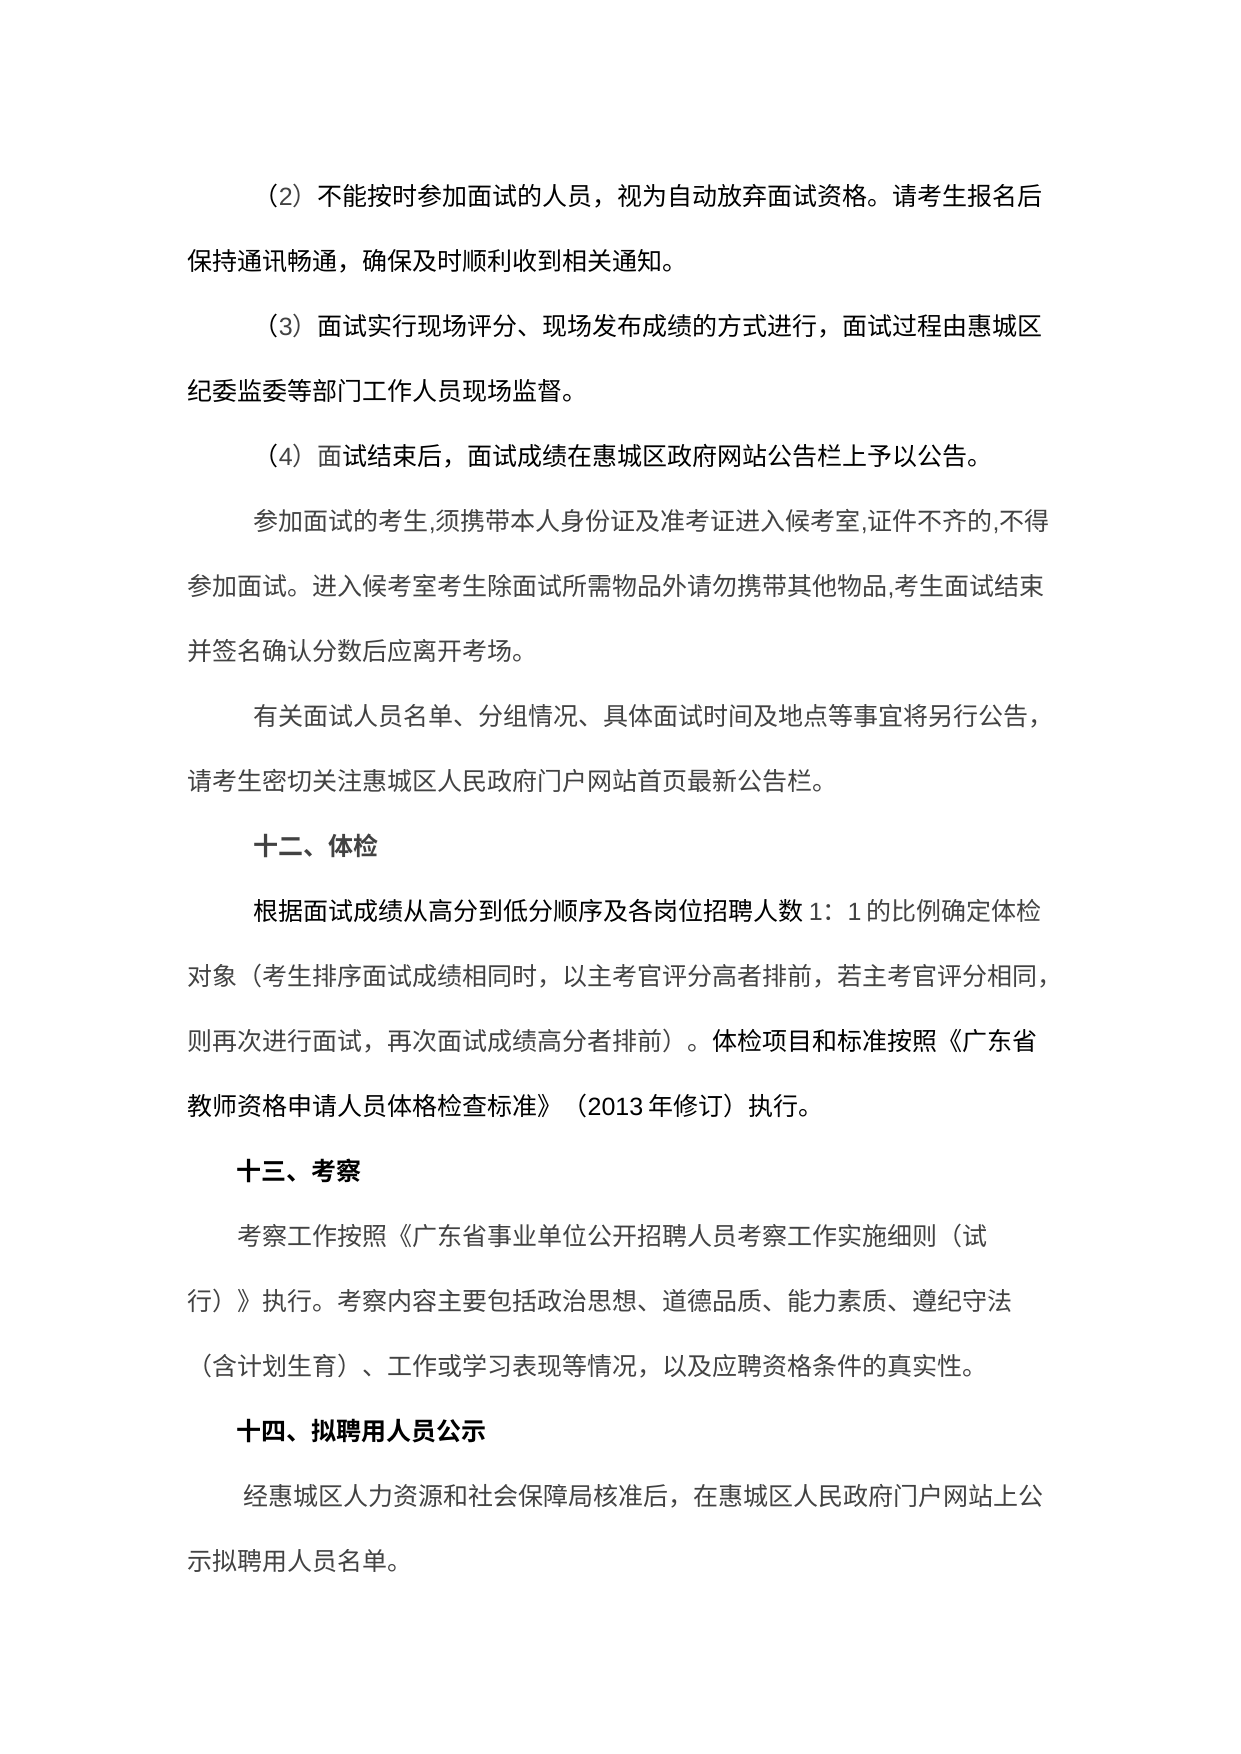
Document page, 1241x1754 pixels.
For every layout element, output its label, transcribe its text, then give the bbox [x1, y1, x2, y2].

text 十三、考察 [187, 1137, 1053, 1202]
text 参加面试的考生,须携带本人身份证及准考证进入候考室,证件不齐的,不得参加面试。进入候考室考生除面试所需物品外请勿携带其他物品,考生面试结束并签名确认分数后应离开考场。 [187, 487, 1053, 682]
text （3）面试实行现场评分、现场发布成绩的方式进行，面试过程由惠城区纪委监委等部门工作人员现场监督。 [187, 292, 1053, 422]
text 考察工作按照《广东省事业单位公开招聘人员考察工作实施细则（试行）》执行。考察内容主要包括政治思想、道德品质、能力素质、遵纪守法（含计划生育）、工作或学习表现等情况，以及应聘资格条件的真实性。 [187, 1202, 1053, 1397]
text 十二、体检 [187, 812, 1053, 877]
text 有关面试人员名单、分组情况、具体面试时间及地点等事宜将另行公告，请考生密切关注惠城区人民政府门户网站首页最新公告栏。 [187, 682, 1053, 812]
text （4）面试结束后，面试成绩在惠城区政府网站公告栏上予以公告。 [187, 422, 1053, 487]
text 十四、拟聘用人员公示 [187, 1397, 1053, 1462]
text 经惠城区人力资源和社会保障局核准后，在惠城区人民政府门户网站上公示拟聘用人员名单。 [187, 1462, 1053, 1592]
text 根据面试成绩从高分到低分顺序及各岗位招聘人数1：1的比例确定体检对象（考生排序面试成绩相同时，以主考官评分高者排前，若主考官评分相同，则再次进行面试，再次面试成绩高分者排前）。体检项目和标准按照《广东省教师资格申请人员体格检查标准》（2013年修订）执行。 [187, 877, 1053, 1137]
text （2）不能按时参加面试的人员，视为自动放弃面试资格。请考生报名后保持通讯畅通，确保及时顺利收到相关通知。 [187, 162, 1053, 292]
